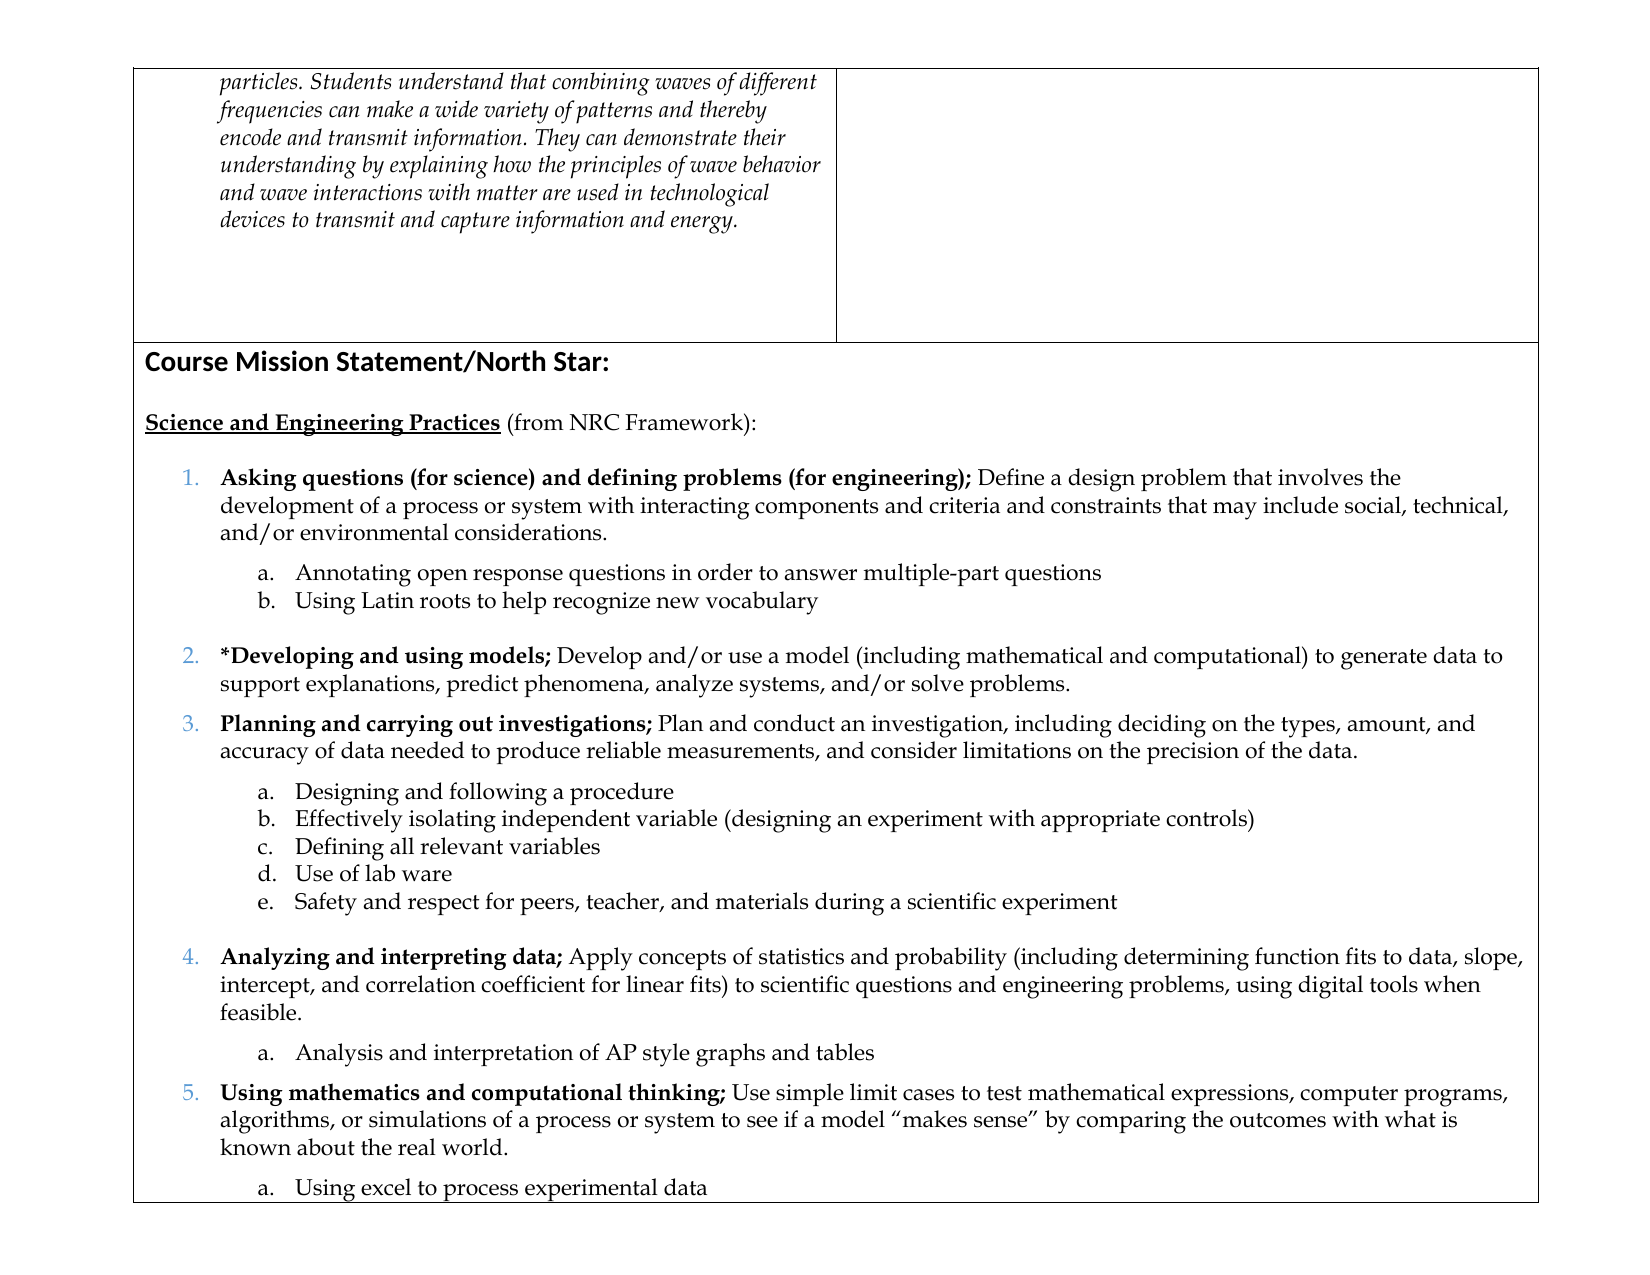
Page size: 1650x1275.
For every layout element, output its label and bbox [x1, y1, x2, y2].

table_cell [837, 69, 1538, 342]
table_cell [134, 69, 836, 342]
table_cell [134, 343, 1538, 1202]
